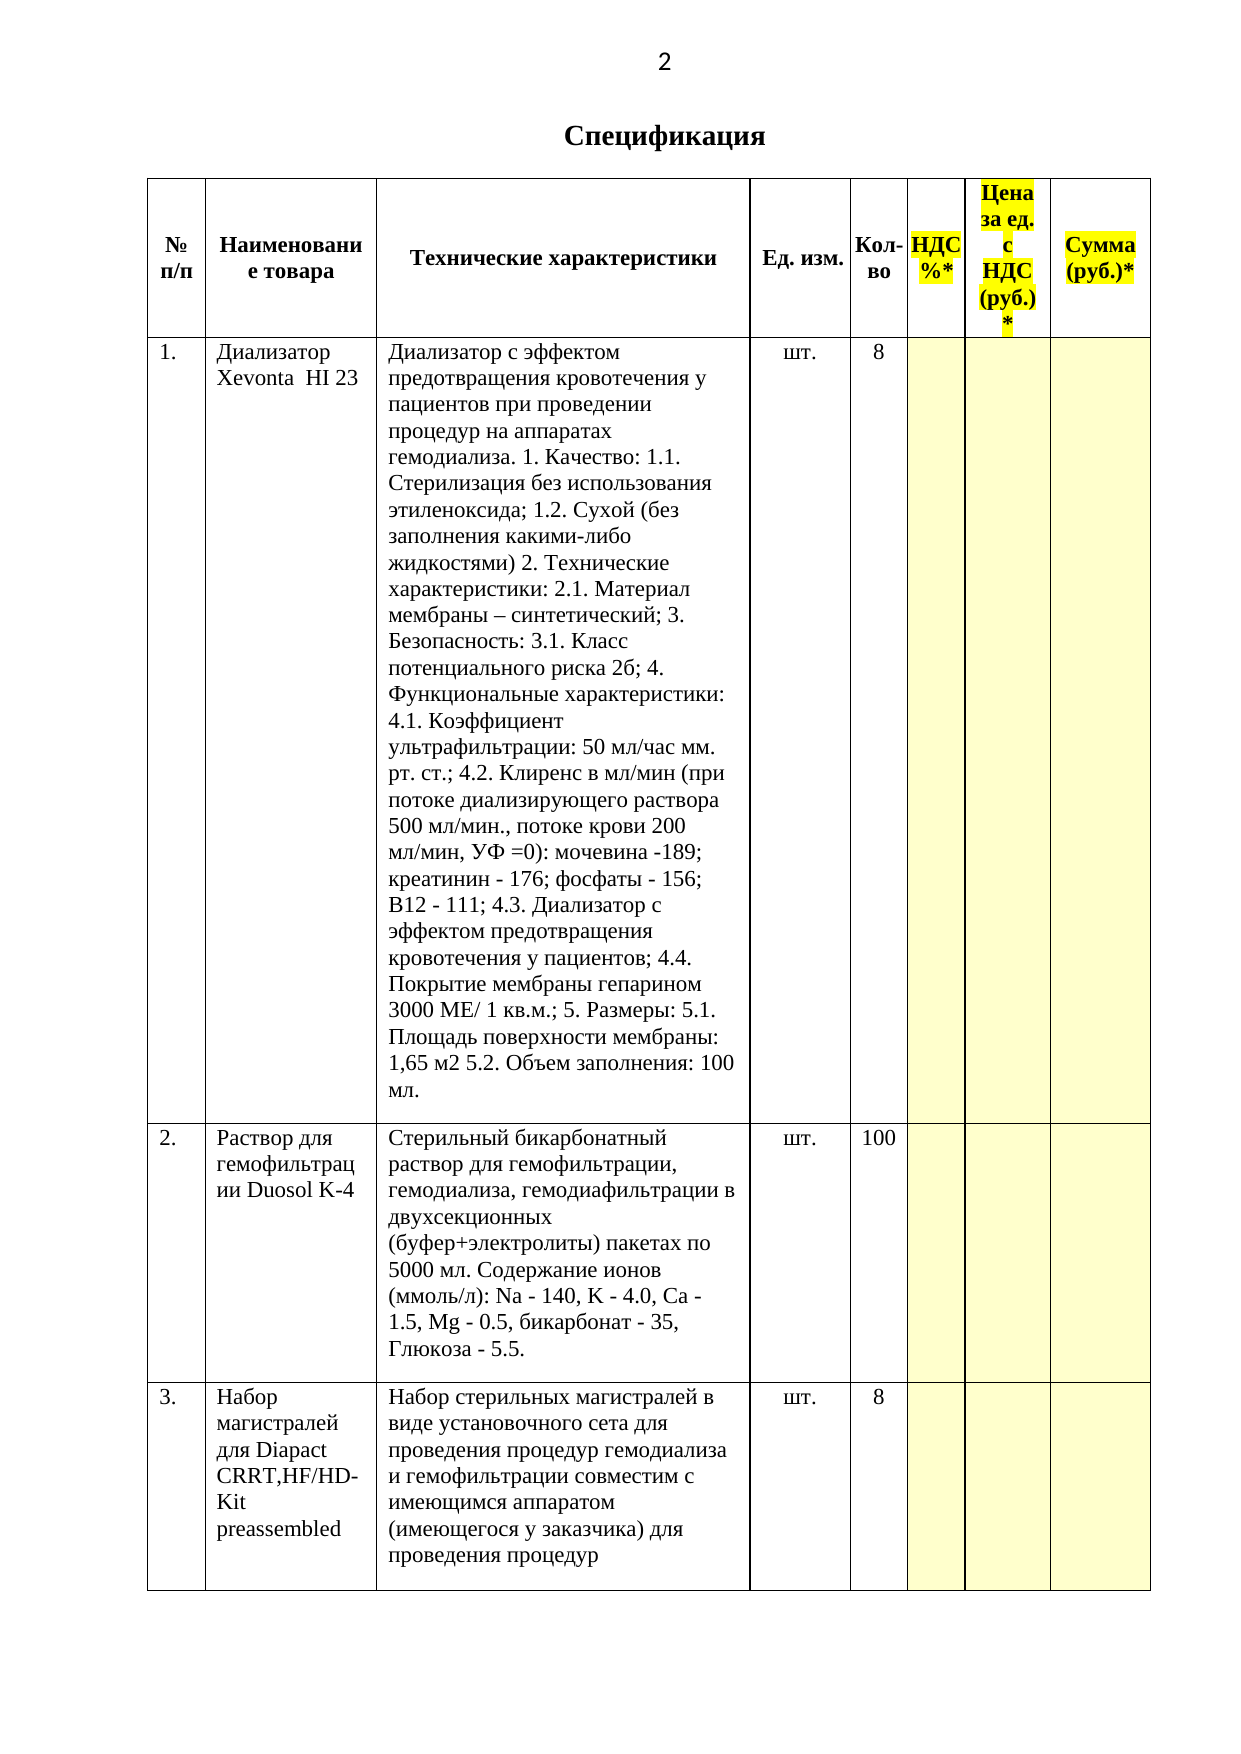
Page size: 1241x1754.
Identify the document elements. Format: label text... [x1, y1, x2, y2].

table_cell [148, 1383, 205, 1590]
table_cell шт. [751, 338, 850, 1123]
table_cell [1051, 338, 1150, 1123]
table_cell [206, 1383, 376, 1590]
table_cell [908, 1124, 964, 1382]
table_cell шт. [751, 1383, 850, 1590]
table_header Кол-во [851, 179, 907, 337]
table_cell 8 [851, 1383, 907, 1590]
table_cell Диализатор Xevonta HI 23 [206, 338, 376, 1123]
table_cell [966, 338, 1050, 1123]
table_header Ед. изм. [751, 179, 850, 337]
table_header Технические характеристики [377, 179, 749, 337]
table_cell Раствор для гемофильтрации Duosol K-4 [206, 1124, 376, 1382]
table_cell [1051, 1124, 1150, 1382]
table_cell Диализатор с эффектом предотвращения кровотечения у пациентов при проведении процедур на аппаратах гемодиализа. 1. Качество: 1.1. Стерилизация без использования этиленоксида; 1.2. Сухой (без заполнения какими-либо жидкостями) 2. Технические характеристики: 2.1. Материал мембраны – синтетический; 3. Безопасность: 3.1. Класс потенциального риска 2б; 4. Функциональные характеристики: 4.1. Коэффициент ультрафильтрации: 50 мл/час мм. рт. ст.; 4.2. Клиренс в мл/мин (при потоке диализирующего раствора 500 мл/мин., потоке крови 200 мл/мин, УФ =0): мочевина -189; креатинин - 176; фосфаты - 156; В12 - 111; 4.3. Диализатор с эффектом предотвращения кровотечения у пациентов; 4.4. Покрытие мембраны гепарином 3000 МЕ/ 1 кв.м.; 5. Размеры: 5.1. Площадь поверхности мембраны: 1,65 м2 5.2. Объем заполнения: 100 мл. [377, 338, 749, 1123]
table_header НДС%* [908, 179, 964, 337]
table_cell [908, 338, 964, 1123]
text Спецификация [148, 118, 1181, 152]
table_cell [908, 1383, 964, 1590]
table_header Сумма (руб.)* [1051, 179, 1150, 337]
table_cell [966, 1383, 1050, 1590]
table_cell шт. [751, 1124, 850, 1382]
table_header Цена за ед. с НДС (руб.)* [966, 179, 1003, 337]
table_header Цена за ед. с НДС (руб.)* [1013, 179, 1050, 337]
table_cell Стерильный бикарбонатный раствор для гемофильтрации, гемодиализа, гемодиафильтрации в двухсекционных (буфер+электролиты) пакетах по 5000 мл. Содержание ионов (ммоль/л): Na - 140, K - 4.0, Ca - 1.5, Mg - 0.5, бикарбонат - 35, Глюкоза - 5.5. [377, 1124, 749, 1382]
table_cell 8 [851, 338, 907, 1123]
table_header Наименование товара [206, 179, 376, 337]
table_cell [377, 1383, 749, 1590]
table_cell [148, 338, 205, 1123]
table_cell [966, 1124, 1050, 1382]
table_cell [1051, 1383, 1150, 1590]
table_header № п/п [148, 179, 205, 337]
table_cell [148, 1124, 205, 1382]
table_cell 100 [851, 1124, 907, 1382]
